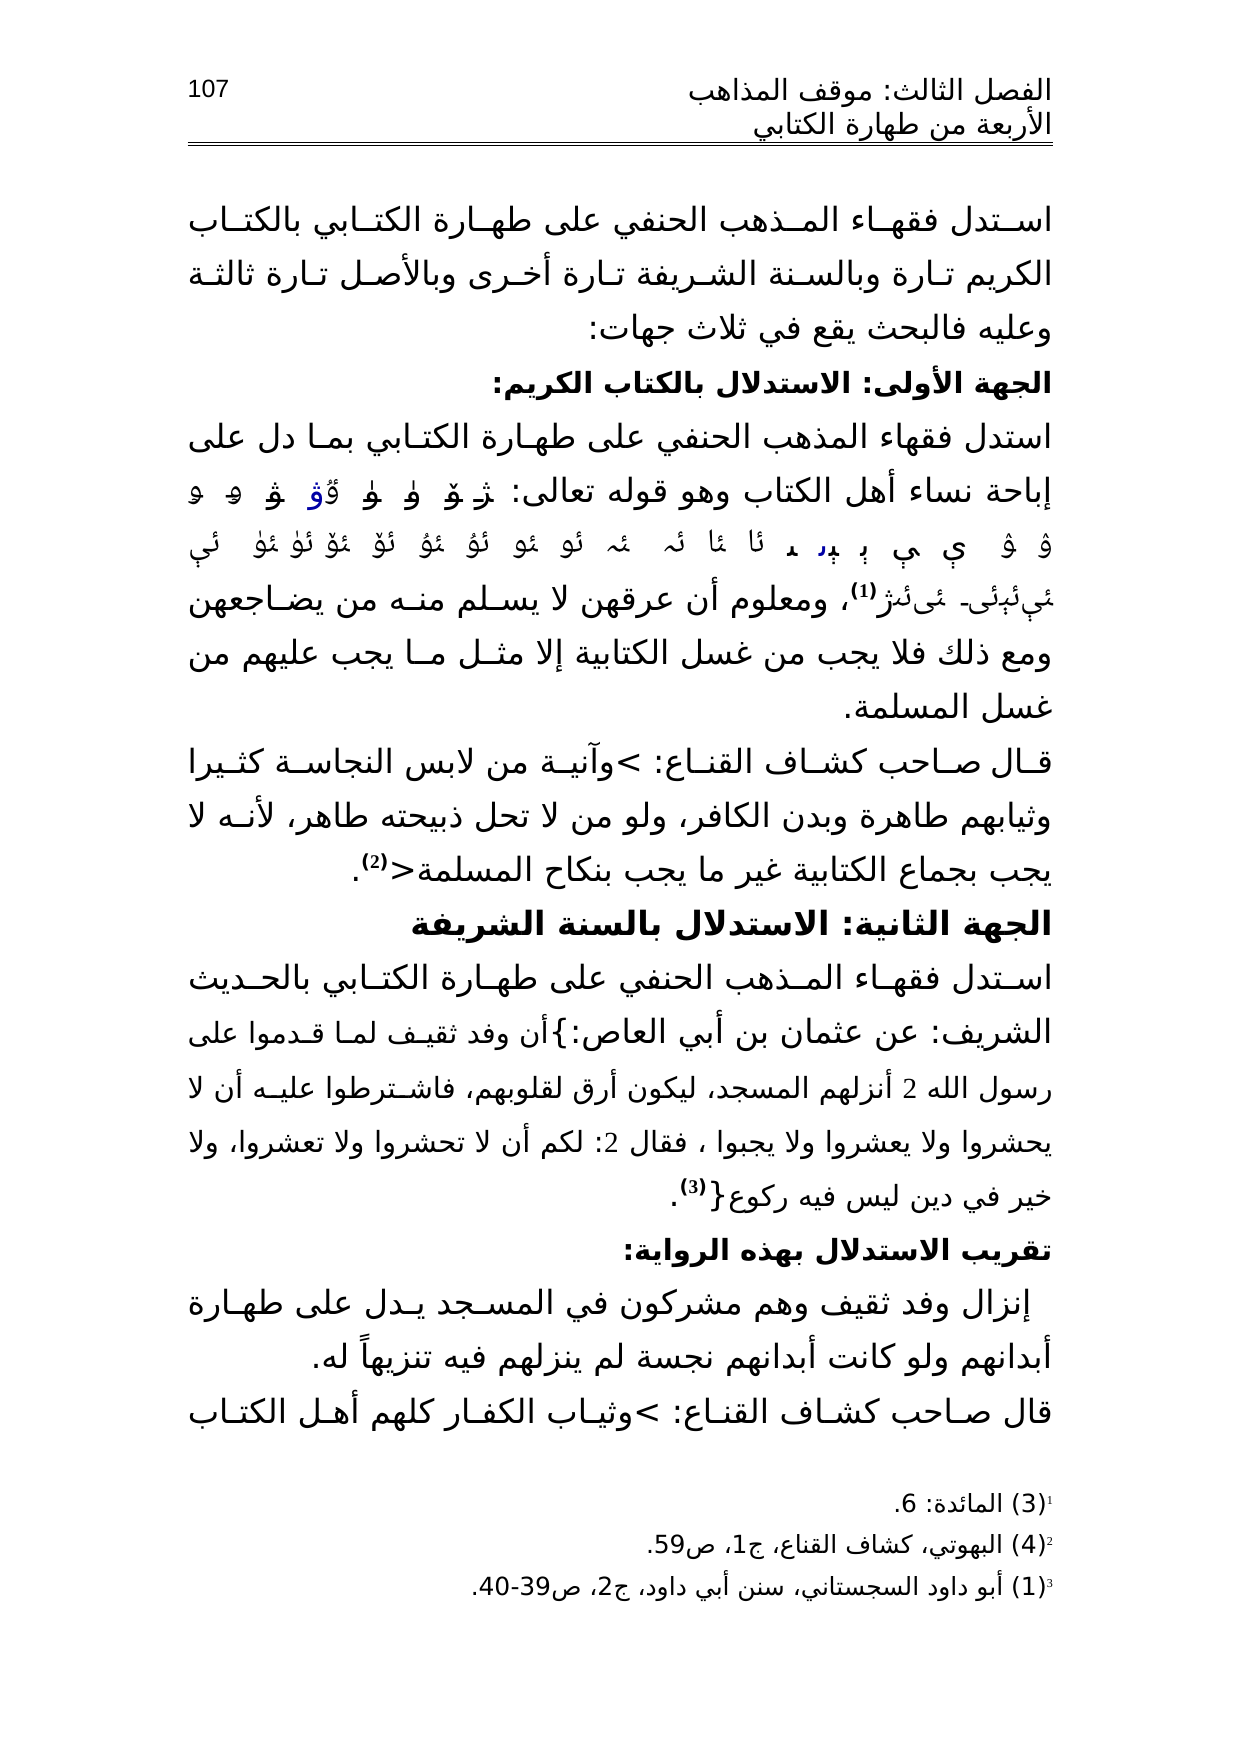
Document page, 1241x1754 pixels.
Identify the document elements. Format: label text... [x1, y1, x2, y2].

text تقريب الاستدلال بهذه الرواية: [187, 1217, 1053, 1271]
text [187, 1380, 1053, 1434]
text قال صاحب كشاف القناع: >وآنية من لابس النجاسة كثيرا وثيابهم طاهرة وبدن الكافر، ولو من لا تحل ذبيحته طاهر، لأنه لا يجب بجماع الكتابية غير ما يجب بنكاح المسلمة<(). [187, 730, 1053, 892]
text الجهة الثانية: الاستدلال بالسنة الشريفة [187, 892, 1053, 946]
text استدل فقهاء المذهب الحنفي على طهارة الكتابي بما دل على إباحة نساء أهل الكتاب وهو قوله تعالى: ﮋ ﯚ ﯛ ﯜ ﯝﯞ ﯟ ﯠ ﯡ ﯢ ﯣ ﯤ ﯥ ﯦ ﯧﯨ ﯩ ﯪ ﯫ ﯬ ﯭ ﯮ ﯯ ﯰ ﯱ ﯲ ﯳ ﯴ ﯵ ﯶ ﯷﯸﯹ ﯺﯻﮊ()، ومعلوم أن عرقهن لا يسلم منه من يضاجعهن ومع ذلك فلا يجب من غسل الكتابية إلا مثل ما يجب عليهم من غسل المسلمة. [187, 405, 1053, 730]
text الجهة الأولى: الاستدلال بالكتاب الكريم: [187, 351, 1053, 405]
text استدل فقهاء المذهب الحنفي على طهارة الكتابي بالحديث الشريف: عن عثمان بن أبي العاص:}أن وفد ثقيف لما قدموا على رسول الله أنزلهم المسجد، ليكون أرق لقلوبهم، فاشترطوا عليه أن لا يحشروا ولا يعشروا ولا يجبوا ، فقال : لكم أن لا تحشروا ولا تعشروا، ولا خير في دين ليس فيه ركوع{(). [187, 946, 1053, 1217]
text إنزال وفد ثقيف وهم مشركون في المسجد يدل على طهارة أبدانهم ولو كانت أبدانهم نجسة لم ينزلهم فيه تنزيهاً له. [187, 1271, 1053, 1380]
text استدل فقهاء المذهب الحنفي على طهارة الكتابي بالكتاب الكريم تارة وبالسنة الشريفة تارة أخرى وبالأصل تارة ثالثة وعليه فالبحث يقع في ثلاث جهات: [187, 188, 1053, 351]
